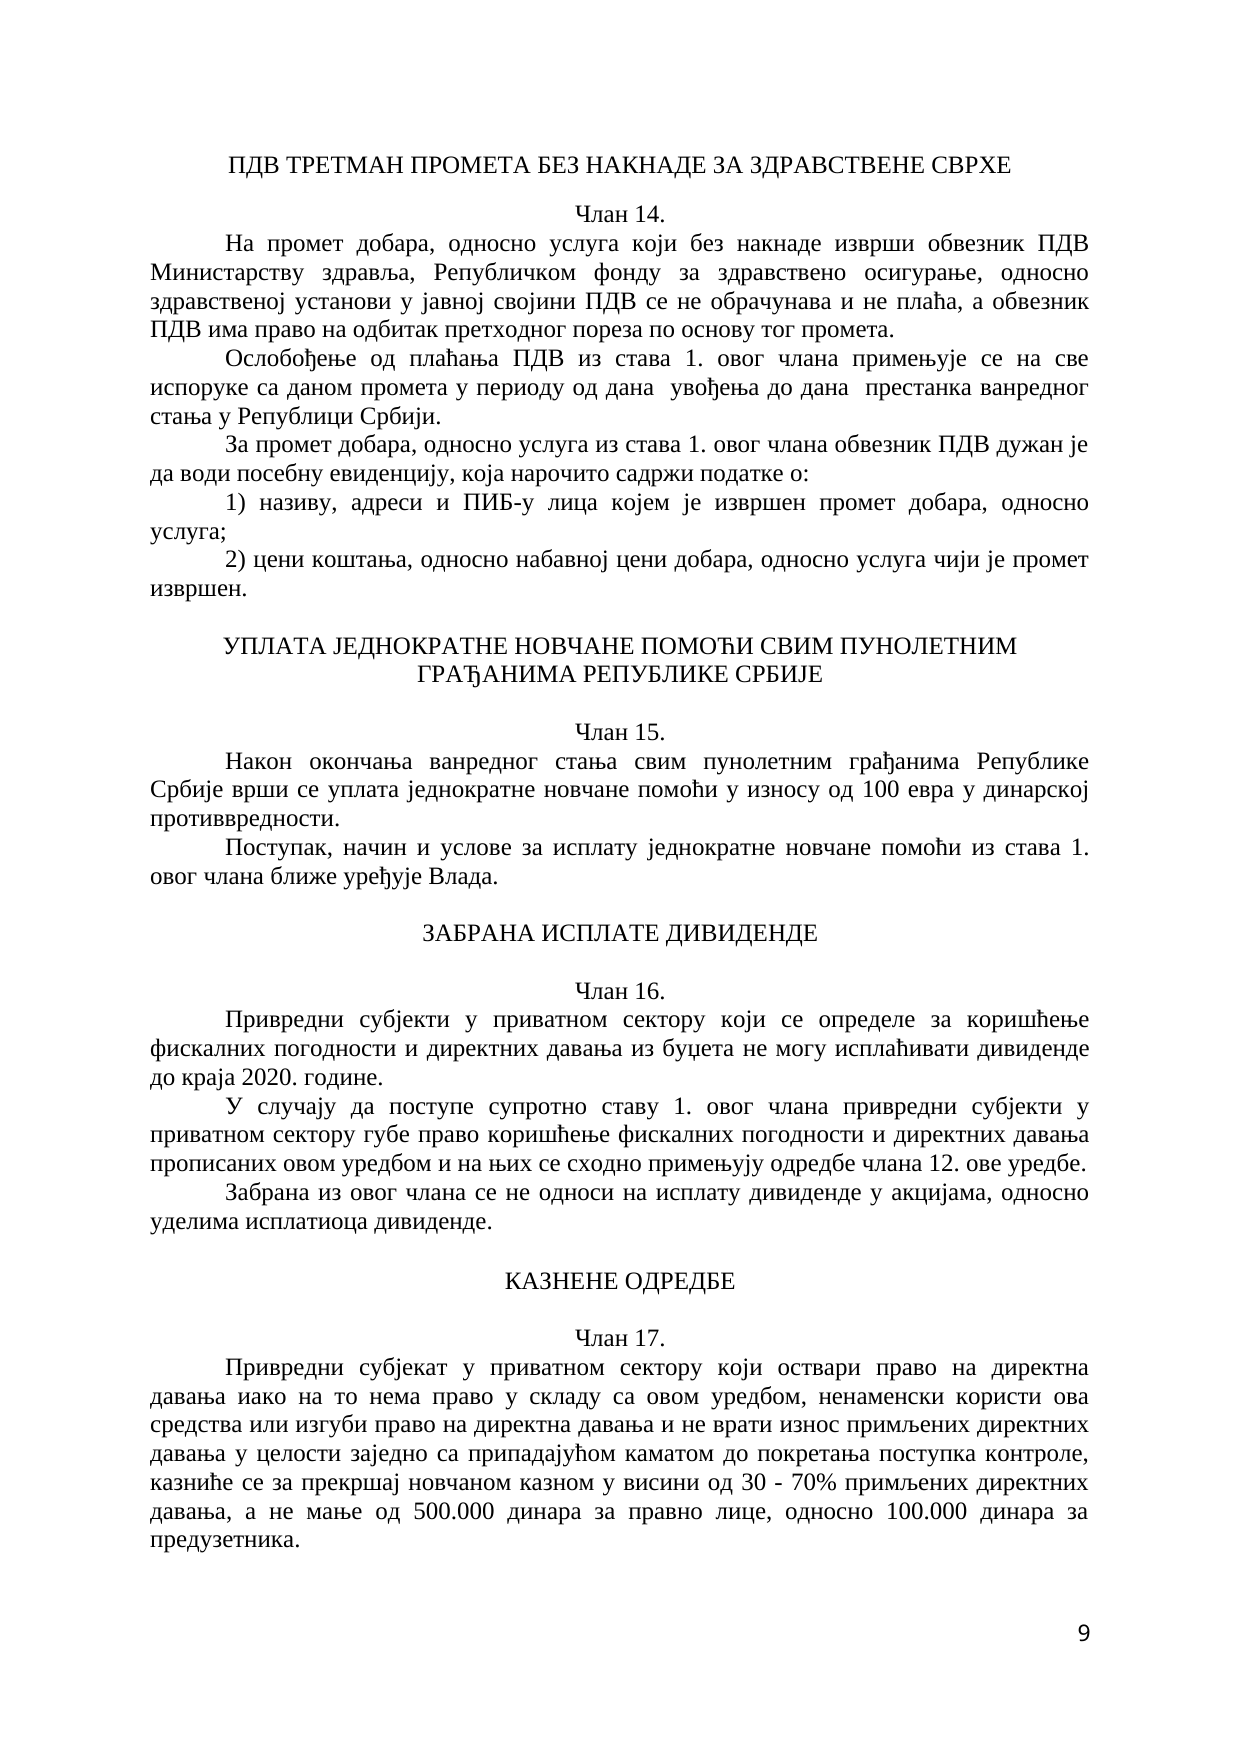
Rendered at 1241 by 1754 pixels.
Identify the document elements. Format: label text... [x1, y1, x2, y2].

text За промет добара, односно услуга из става 1. овог члана обвезник ПДВ дужан је да води посебну евиденцију, која нарочито садржи податке о: [150, 429, 1090, 487]
text Члан 16. [150, 976, 1090, 1004]
text Забрана из овог члана се не односи на исплату дивиденде у акцијама, односно уделима исплатиоца дивиденде. [150, 1177, 1090, 1234]
text ЗАБРАНА ИСПЛАТЕ ДИВИДЕНДЕ [150, 918, 1090, 947]
text Члан 15. [150, 717, 1090, 746]
text Привредни субјекти у приватном сектору који се определе за коришћење фискалних погодности и директних давања из буџета не могу исплаћивати дивиденде до краја 2020. године. [150, 1004, 1090, 1091]
text Поступак, начин и услове за исплату једнократне новчане помоћи из става 1. овог члана ближе уређује Влада. [150, 832, 1090, 889]
text УПЛАТА ЈЕДНОКРАТНЕ НОВЧАНЕ ПОМОЋИ СВИМ ПУНОЛЕТНИМ ГРАЂАНИМА РЕПУБЛИКЕ СРБИЈЕ [150, 631, 1090, 688]
text 2) цени коштања, односно набавној цени добара, односно услуга чији је промет извршен. [150, 544, 1090, 602]
text 1) називу, адреси и ПИБ-у лица којем је извршен промет добара, односно услуга; [150, 487, 1090, 544]
text ПДВ ТРЕТМАН ПРОМЕТА БЕЗ НАКНАДЕ ЗА ЗДРАВСТВЕНЕ СВРХЕ [150, 150, 1090, 179]
text Привредни субјекат у приватном сектору који оствари право на директна давања иако на то нема право у складу са овом уредбом, ненаменски користи ова средства или изгуби право на директна давања и не врати износ примљених директних давања у целости заједно са припадајућом каматом до покретања поступка контроле, казниће се за прекршај новчаном казном у висини од 30 - 70% примљених директних давања, а не мање од 500.000 динара за правно лице, односно 100.000 динара за предузетника. [150, 1352, 1090, 1553]
text Након окончања ванредног стања свим пунолетним грађанима Републике Србије врши се уплата једнократне новчане помоћи у износу од 100 евра у динарској противвредности. [150, 746, 1090, 832]
text У случају да поступе супротно ставу 1. овог члана привредни субјекти у приватном сектору губе право коришћење фискалних погодности и директних давања прописаних овом уредбом и на њих се сходно примењују одредбе члана 12. ове уредбе. [150, 1091, 1090, 1177]
text Ослобођење од плаћања ПДВ из става 1. овог члана примењује се на све испоруке са даном промета у периоду од дана увођења до дана престанка ванредног стања у Републици Србији. [150, 343, 1090, 429]
text На промет добара, односно услуга који без накнаде изврши обвезник ПДВ Министарству здравља, Републичком фонду за здравствено осигурање, односно здравственој установи у јавној својини ПДВ се не обрачунава и не плаћа, а обвезник ПДВ има право на одбитак претходног пореза по основу тог промета. [150, 228, 1090, 343]
text КАЗНЕНЕ ОДРЕДБЕ [150, 1266, 1090, 1294]
text Члан 17. [150, 1323, 1090, 1352]
text Члан 14. [150, 199, 1090, 228]
